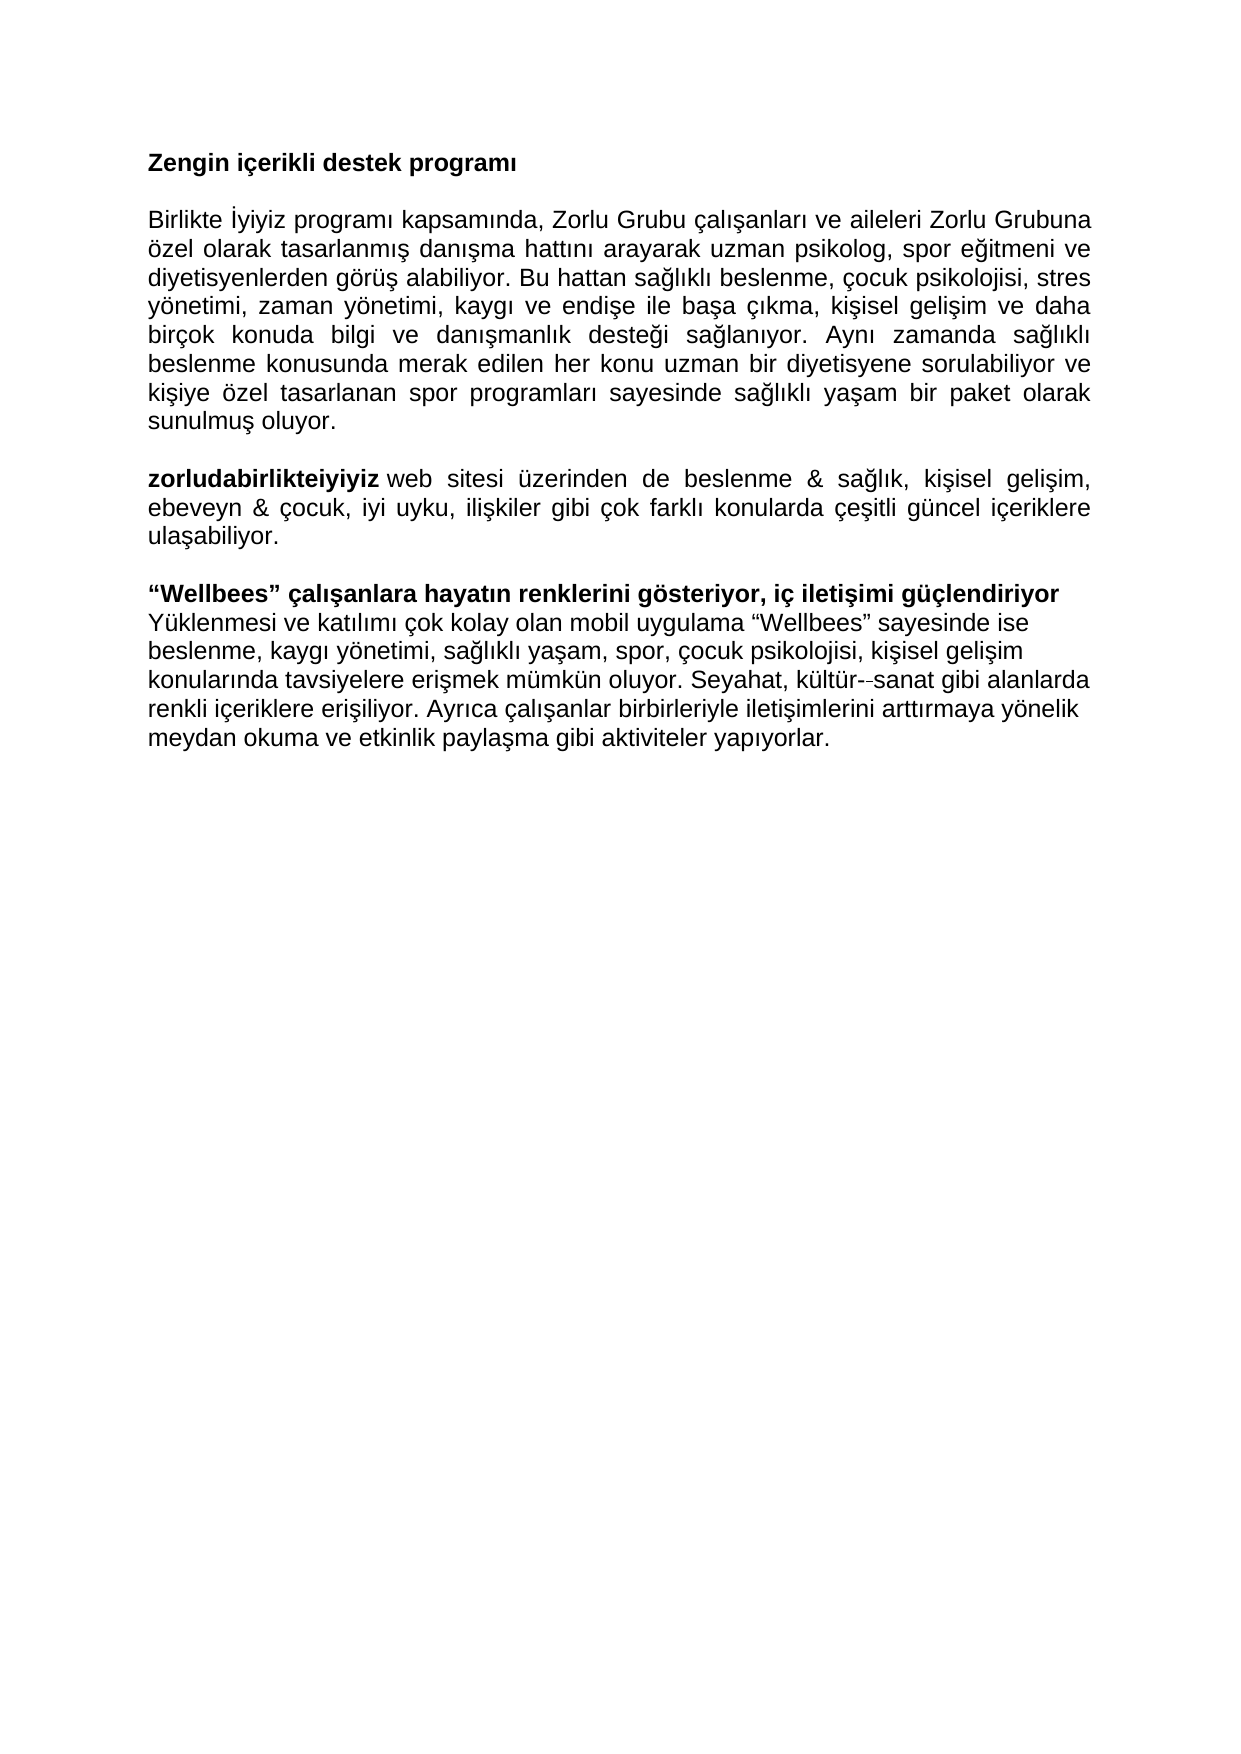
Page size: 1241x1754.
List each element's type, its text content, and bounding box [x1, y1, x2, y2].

text “Wellbees” çalışanlara hayatın renklerini gösteriyor, iç iletişimi güçlendiriyor [148, 579, 1093, 608]
text zorludabirlikteiyiyiz web sitesi üzerinden de beslenme & sağlık, kişisel gelişim, ebeveyn & çocuk, iyi uyku, ilişkiler gibi çok farklı konularda çeşitli güncel içeriklere ulaşabiliyor. [148, 464, 1093, 550]
text Yüklenmesi ve katılımı çok kolay olan mobil uygulama “Wellbees” sayesinde ise beslenme, kaygı yönetimi, sağlıklı yaşam, spor, çocuk psikolojisi, kişisel gelişim konularında tavsiyelere erişmek mümkün oluyor. Seyahat, kültür- sanat gibi alanlarda renkli içeriklere erişiliyor. Ayrıca çalışanlar birbirleriyle iletişimlerini arttırmaya yönelik meydan okuma ve etkinlik paylaşma gibi aktiviteler yapıyorlar. [148, 608, 1093, 751]
text Zengin içerikli destek programı [148, 148, 1093, 176]
text Birlikte İyiyiz programı kapsamında, Zorlu Grubu çalışanları ve aileleri Zorlu Grubuna özel olarak tasarlanmış danışma hattını arayarak uzman psikolog, spor eğitmeni ve diyetisyenlerden görüş alabiliyor. Bu hattan sağlıklı beslenme, çocuk psikolojisi, stres yönetimi, zaman yönetimi, kaygı ve endişe ile başa çıkma, kişisel gelişim ve daha birçok konuda bilgi ve danışmanlık desteği sağlanıyor. Aynı zamanda sağlıklı beslenme konusunda merak edilen her konu uzman bir diyetisyene sorulabiliyor ve kişiye özel tasarlanan spor programları sayesinde sağlıklı yaşam bir paket olarak sunulmuş oluyor. [148, 205, 1093, 435]
